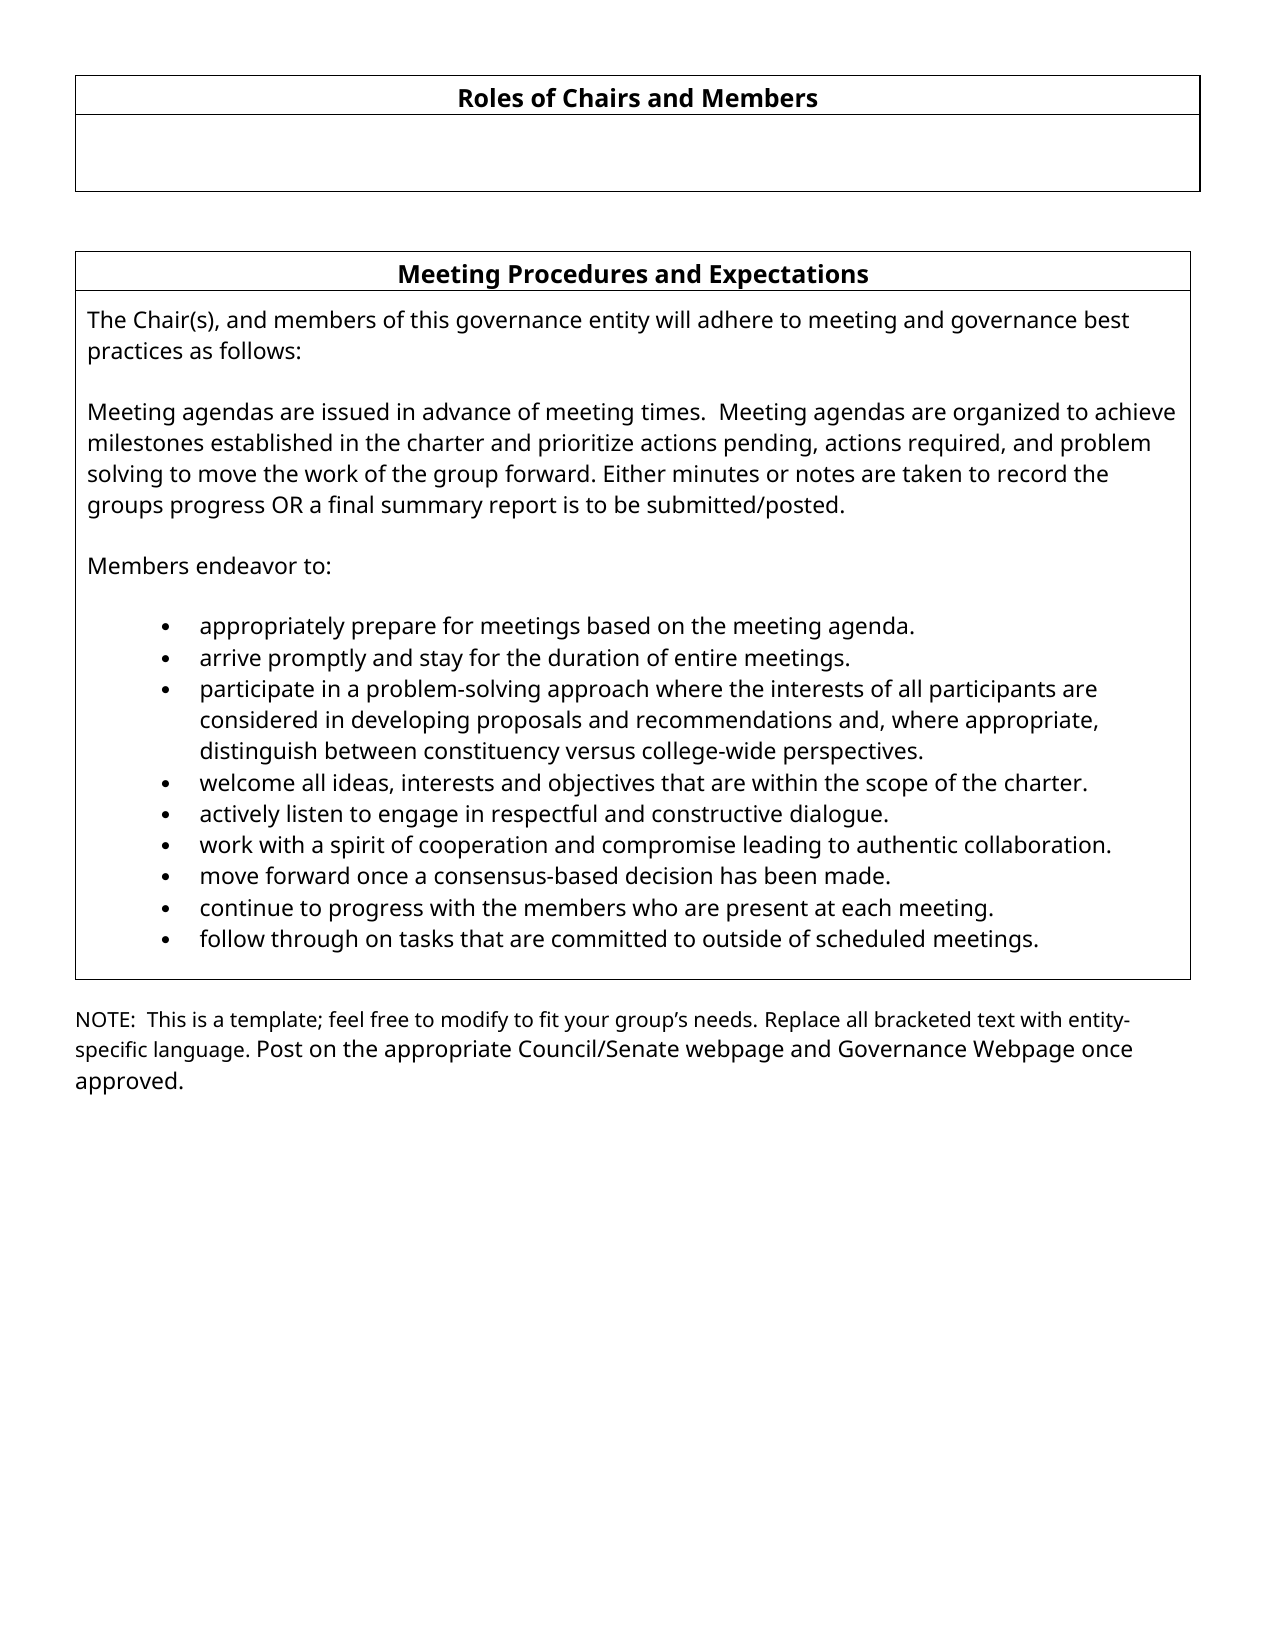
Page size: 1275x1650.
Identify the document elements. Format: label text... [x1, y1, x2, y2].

table_header Roles of Chairs and Members [76, 76, 1199, 114]
table_cell The Chair(s), and members of this governance entity will adhere to meeting and governance best practices as follows: Meeting agendas are issued in advance of meeting times. Meeting agendas are organized to achieve milestones established in the charter and prioritize actions pending, actions required, and problem solving to move the work of the group forward. Either minutes or notes are taken to record the groups progress OR a final summary report is to be submitted/posted. Members endeavor to: appropriately prepare for meetings based on the meeting agenda. arrive promptly and stay for the duration of entire meetings. participate in a problem-solving approach where the interests of all participants are considered in developing proposals and recommendations and, where appropriate, distinguish between constituency versus college-wide perspectives. welcome all ideas, interests and objectives that are within the scope of the charter. actively listen to engage in respectful and constructive dialogue. work with a spirit of cooperation and compromise leading to authentic collaboration. move forward once a consensus-based decision has been made. continue to progress with the members who are present at each meeting. follow through on tasks that are committed to outside of scheduled meetings. [76, 291, 1190, 979]
table_header Meeting Procedures and Expectations [76, 252, 1190, 290]
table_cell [76, 115, 1199, 191]
text NOTE: This is a template; feel free to modify to fit your group’s needs. Replace all bracketed text with entity-specific language. Post on the appropriate Council/Senate webpage and Governance Webpage once approved. [75, 1005, 1200, 1096]
